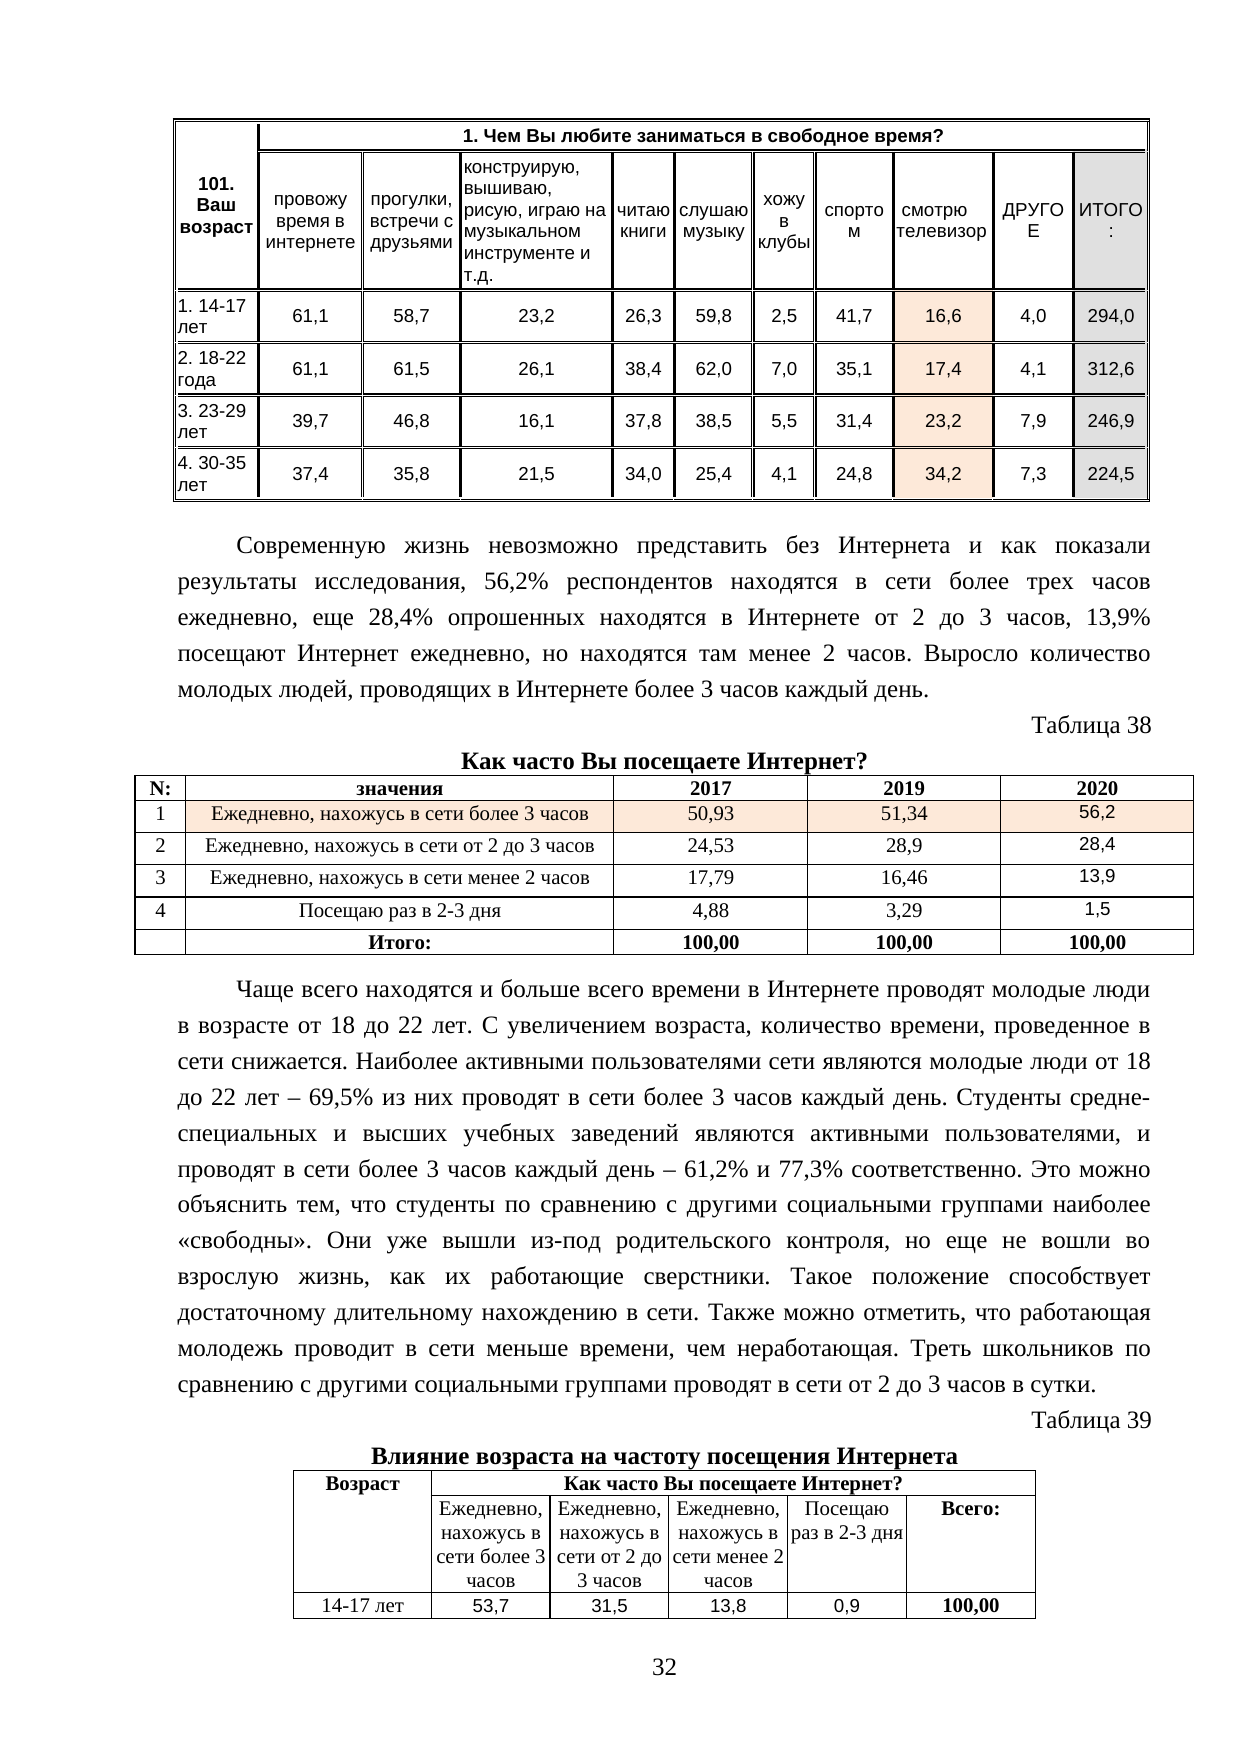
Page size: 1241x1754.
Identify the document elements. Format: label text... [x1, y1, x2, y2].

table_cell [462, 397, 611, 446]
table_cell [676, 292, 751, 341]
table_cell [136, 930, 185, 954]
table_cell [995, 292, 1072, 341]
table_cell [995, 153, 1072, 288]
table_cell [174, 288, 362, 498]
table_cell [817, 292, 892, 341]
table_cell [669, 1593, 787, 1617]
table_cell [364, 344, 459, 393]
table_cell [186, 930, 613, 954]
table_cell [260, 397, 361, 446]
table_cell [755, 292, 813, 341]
text Таблица 39 [177, 1405, 1152, 1434]
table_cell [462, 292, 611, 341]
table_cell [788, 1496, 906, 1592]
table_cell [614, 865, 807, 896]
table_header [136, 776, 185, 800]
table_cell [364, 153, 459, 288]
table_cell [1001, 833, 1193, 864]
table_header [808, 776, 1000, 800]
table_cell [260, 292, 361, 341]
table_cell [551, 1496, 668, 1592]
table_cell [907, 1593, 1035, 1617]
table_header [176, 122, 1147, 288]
text Чаще всего находятся и больше всего времени в Интернете проводят молодые люди в возрасте от 18 до 22 лет. С увеличением возраста, количество времени, проведенное в сети снижается. Наиболее активными пользователями сети являются молодые люди от 18 до 22 лет – 69,5% из них проводят в сети более 3 часов каждый день. Студенты средне-специальных и высших учебных заведений являются активными пользователями, и проводят в сети более 3 часов каждый день – 61,2% и 77,3% соответственно. Это можно объяснить тем, что студенты по сравнению с другими социальными группами наиболее «свободны». Они уже вышли из-под родительского контроля, но еще не вошли во взрослую жизнь, как их работающие сверстники. Такое положение способствует достаточному длительному нахождению в сети. Также можно отметить, что работающая молодежь проводит в сети меньше времени, чем неработающая. Треть школьников по сравнению с другими социальными группами проводят в сети от 2 до 3 часов в сутки. [177, 974, 1152, 1398]
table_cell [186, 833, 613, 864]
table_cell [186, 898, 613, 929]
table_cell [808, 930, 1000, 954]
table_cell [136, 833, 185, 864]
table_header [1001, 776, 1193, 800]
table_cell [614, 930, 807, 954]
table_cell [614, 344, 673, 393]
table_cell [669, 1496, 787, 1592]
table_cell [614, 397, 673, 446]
text Влияние возраста на частоту посещения Интернета [177, 1441, 1152, 1470]
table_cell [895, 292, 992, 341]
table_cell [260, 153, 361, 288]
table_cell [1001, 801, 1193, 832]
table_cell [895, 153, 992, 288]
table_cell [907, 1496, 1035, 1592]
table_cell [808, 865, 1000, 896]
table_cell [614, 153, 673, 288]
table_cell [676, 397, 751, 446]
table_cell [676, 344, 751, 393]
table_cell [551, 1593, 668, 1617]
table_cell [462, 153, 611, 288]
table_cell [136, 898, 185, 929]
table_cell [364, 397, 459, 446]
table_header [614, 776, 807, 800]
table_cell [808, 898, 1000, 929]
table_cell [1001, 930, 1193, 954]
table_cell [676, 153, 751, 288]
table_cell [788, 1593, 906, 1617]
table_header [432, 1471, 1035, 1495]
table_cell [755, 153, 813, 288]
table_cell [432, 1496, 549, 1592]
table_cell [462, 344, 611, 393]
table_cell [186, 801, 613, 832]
text Современную жизнь невозможно представить без Интернета и как показали результаты исследования, 56,2% респондентов находятся в сети более трех часов ежедневно, еще 28,4% опрошенных находятся в Интернете от 2 до 3 часов, 13,9% посещают Интернет ежедневно, но находятся там менее 2 часов. Выросло количество молодых людей, проводящих в Интернете более 3 часов каждый день. [177, 530, 1152, 703]
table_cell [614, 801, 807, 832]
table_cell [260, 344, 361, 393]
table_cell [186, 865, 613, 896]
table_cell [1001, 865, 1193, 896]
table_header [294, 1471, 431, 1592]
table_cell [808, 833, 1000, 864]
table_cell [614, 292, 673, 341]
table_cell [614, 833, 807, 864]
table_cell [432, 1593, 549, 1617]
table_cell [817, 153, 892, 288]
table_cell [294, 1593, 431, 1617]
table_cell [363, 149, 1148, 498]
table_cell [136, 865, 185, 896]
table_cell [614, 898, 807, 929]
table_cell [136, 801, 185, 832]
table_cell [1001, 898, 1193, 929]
text Таблица 38 [177, 710, 1152, 739]
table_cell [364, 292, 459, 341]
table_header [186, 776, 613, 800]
text Как часто Вы посещаете Интернет? [177, 746, 1152, 775]
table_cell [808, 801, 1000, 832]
